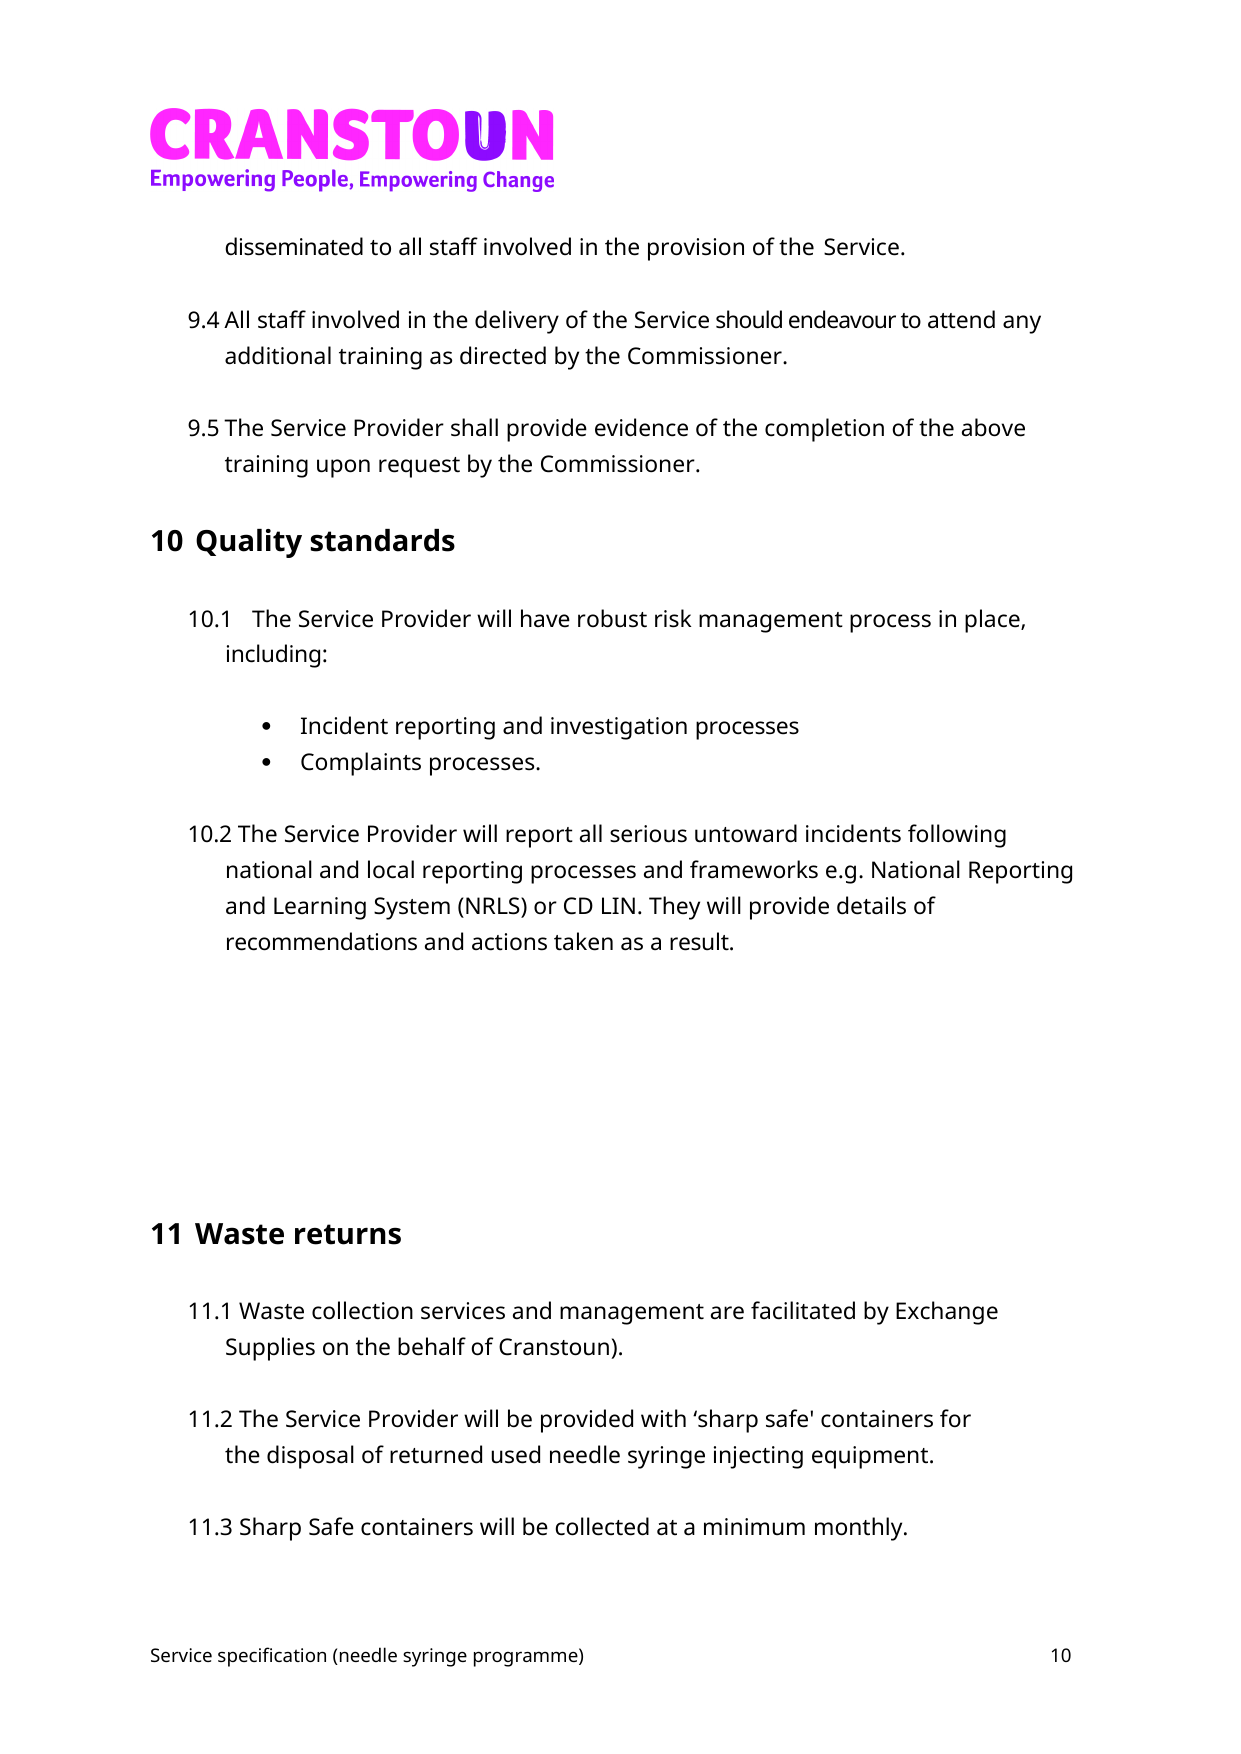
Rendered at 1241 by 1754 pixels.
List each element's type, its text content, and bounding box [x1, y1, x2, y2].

picture [150, 108, 554, 192]
list All staff involved in the delivery of the Service should endeavour to attend any additional training as directed by the Commissioner. [187, 304, 1090, 371]
list The Service Provider will have robust risk management process in place, including: [187, 602, 1090, 670]
list The Service Provider will report all serious untoward incidents following national and local reporting processes and frameworks e.g. National Reporting and Learning System (NRLS) or CD LIN. They will provide details of recommendations and actions taken as a result. [187, 818, 1090, 957]
list Incident reporting and investigation processes [262, 710, 1090, 742]
list Complaints processes. [262, 746, 1090, 777]
list The Service Provider will be provided with ‘sharp safe' containers for the disposal of returned used needle syringe injecting equipment. [187, 1403, 1012, 1470]
text Waste returns [150, 1213, 1090, 1253]
text Quality standards [150, 521, 1090, 560]
list Sharp Safe containers will be collected at a minimum monthly. [187, 1511, 1012, 1542]
list Waste collection services and management are facilitated by Exchange Supplies on the behalf of Cranstoun). [187, 1295, 1012, 1362]
list The Service Provider shall provide evidence of the completion of the above training upon request by the Commissioner. [187, 412, 1090, 479]
